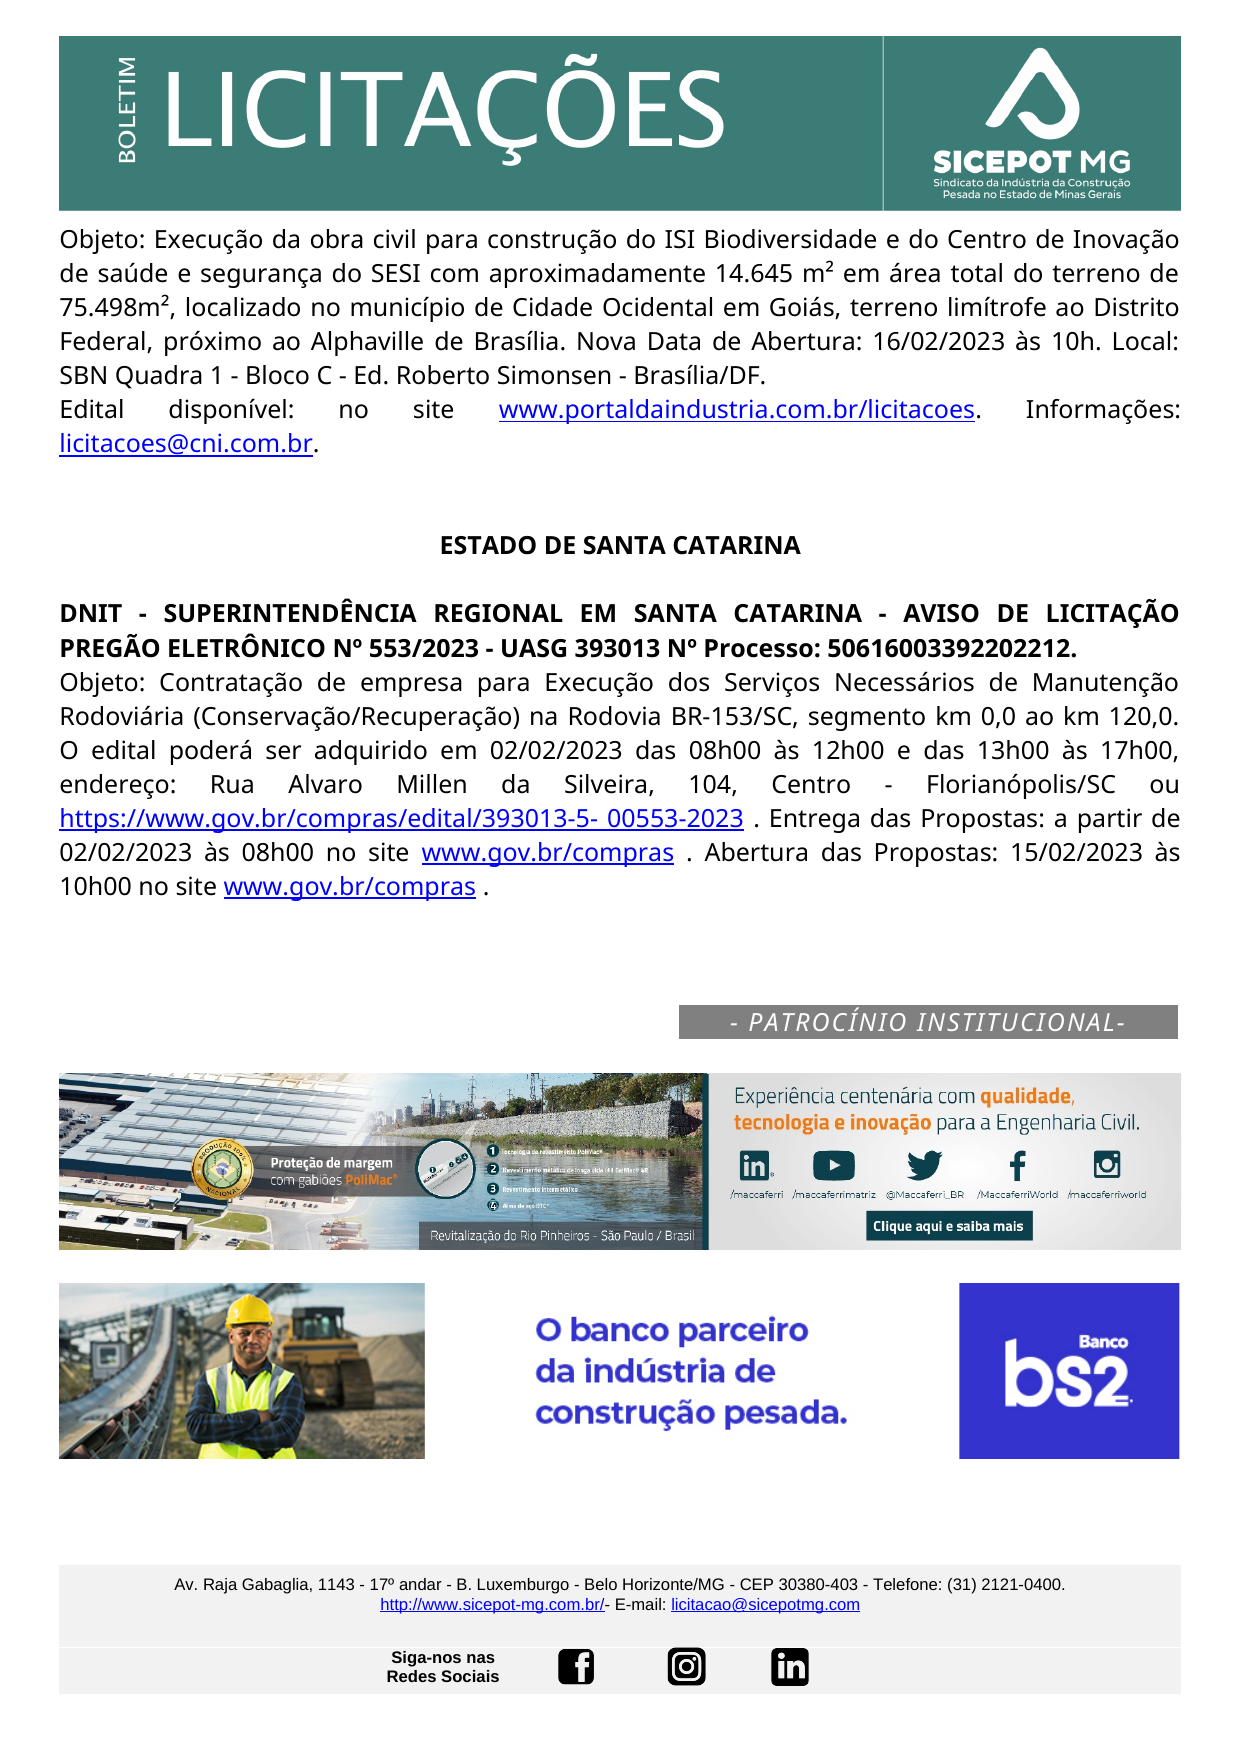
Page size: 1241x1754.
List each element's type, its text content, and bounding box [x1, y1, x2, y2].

picture [59, 1283, 1180, 1459]
text Edital disponível: no site www.portaldaindustria.com.br/licitacoes. Informações: licitacoes@cni.com.br. [59, 392, 1181, 460]
picture [771, 1648, 809, 1686]
picture [557, 1648, 594, 1685]
picture [667, 1647, 706, 1686]
text ESTADO DE SANTA CATARINA [59, 528, 1181, 562]
picture [59, 36, 1181, 211]
text Objeto: Contratação de empresa para Execução dos Serviços Necessários de Manutenção Rodoviária (Conservação/Recuperação) na Rodovia BR-153/SC, segmento km 0,0 ao km 120,0. O edital poderá ser adquirido em 02/02/2023 das 08h00 às 12h00 e das 13h00 às 17h00, endereço: Rua Alvaro Millen da Silveira, 104, Centro - Florianópolis/SC ou https://www.gov.br/compras/edital/393013-5- 00553-2023 . Entrega das Propostas: a partir de 02/02/2023 às 08h00 no site www.gov.br/compras . Abertura das Propostas: 15/02/2023 às 10h00 no site www.gov.br/compras . [59, 664, 1181, 903]
text Objeto: Execução da obra civil para construção do ISI Biodiversidade e do Centro de Inovação de saúde e segurança do SESI com aproximadamente 14.645 m² em área total do terreno de 75.498m², localizado no município de Cidade Ocidental em Goiás, terreno limítrofe ao Distrito Federal, próximo ao Alphaville de Brasília. Nova Data de Abertura: 16/02/2023 às 10h. Local: SBN Quadra 1 - Bloco C - Ed. Roberto Simonsen - Brasília/DF. [59, 221, 1181, 392]
picture [59, 1073, 1182, 1250]
text DNIT - SUPERINTENDÊNCIA REGIONAL EM SANTA CATARINA - AVISO DE LICITAÇÃO PREGÃO ELETRÔNICO Nº 553/2023 - UASG 393013 Nº Processo: 50616003392202212. [59, 596, 1181, 664]
text - PATROCÍNIO INSTITUCIONAL- [679, 1005, 1178, 1039]
